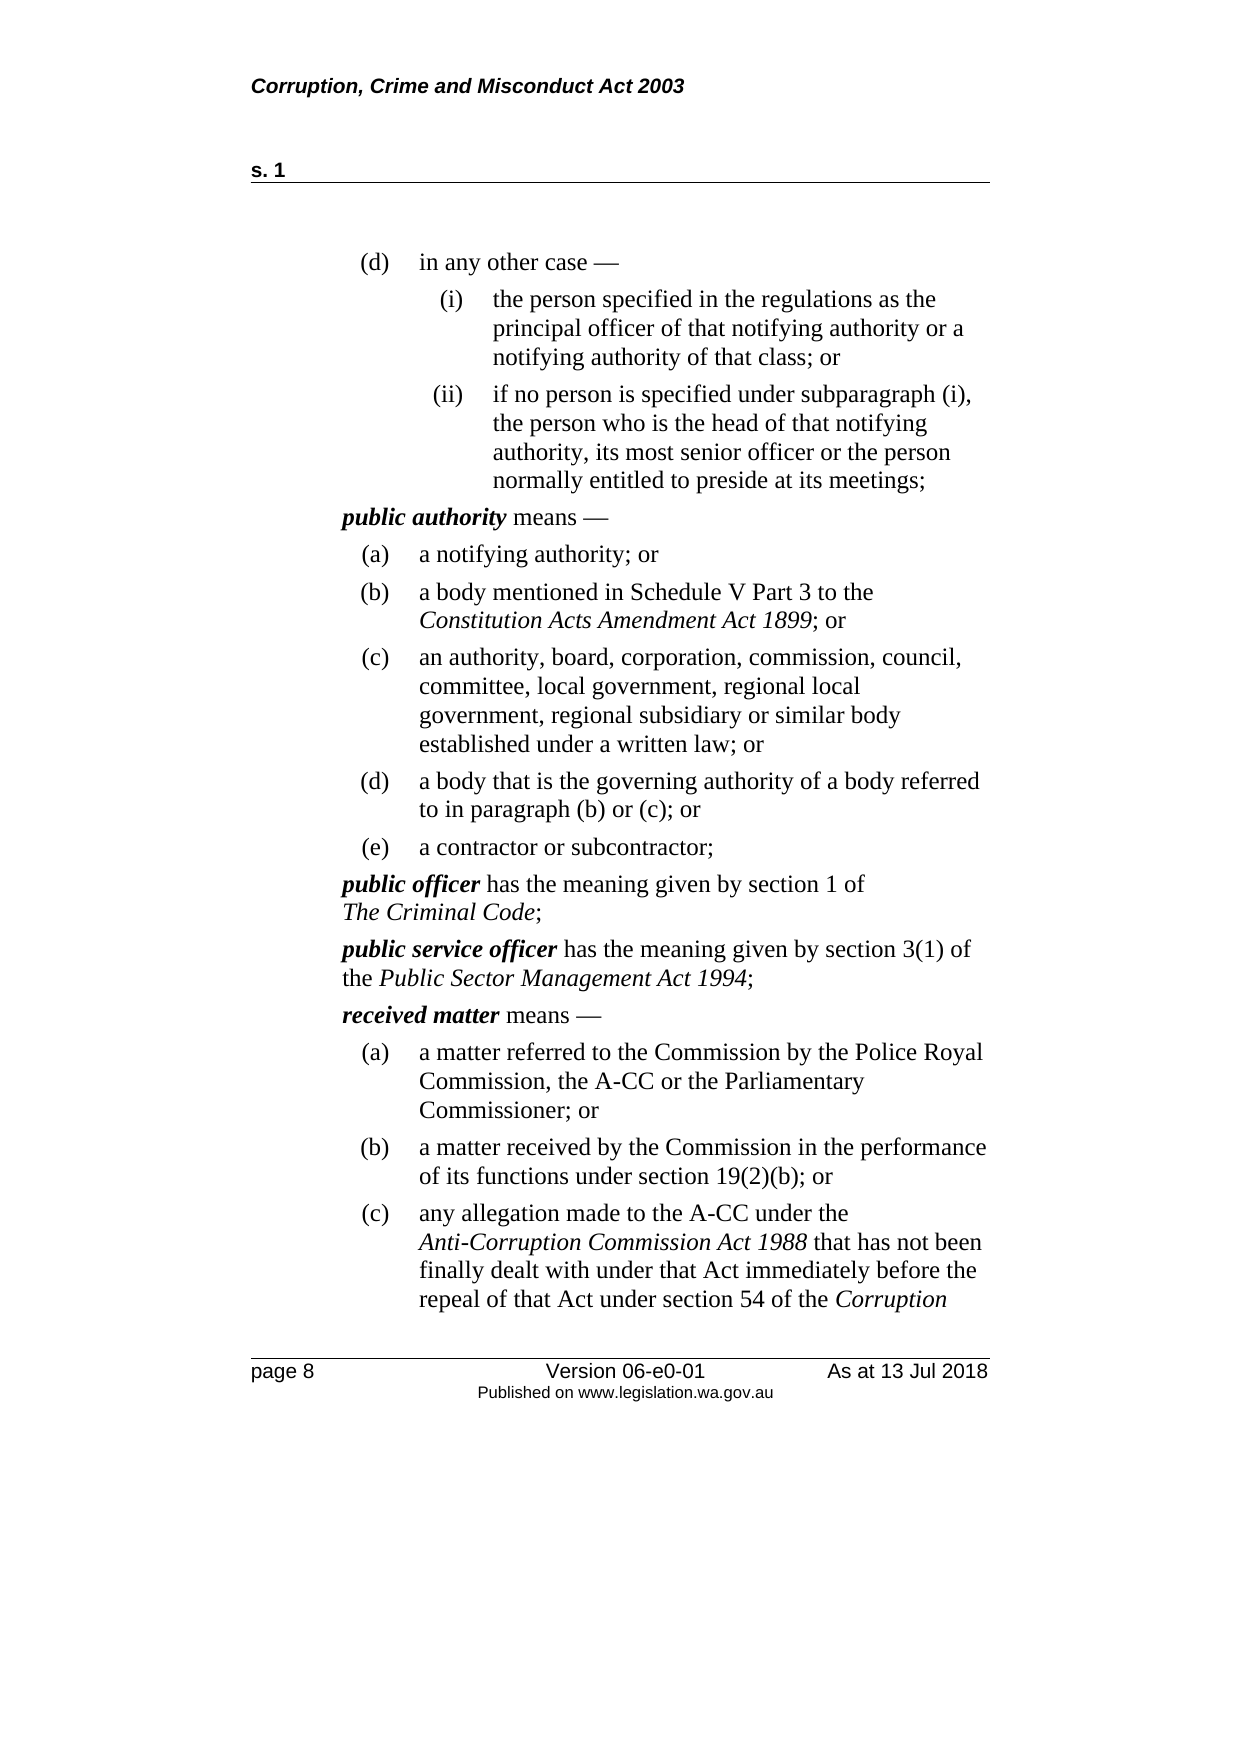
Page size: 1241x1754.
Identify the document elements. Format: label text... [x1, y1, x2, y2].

text (i) the person specified in the regulations as the principal officer of that notifying authority or a notifying authority of that class; or [251, 284, 990, 371]
text (a) a notifying authority; or [251, 539, 990, 568]
text (e) a contractor or subcontractor; [251, 832, 990, 860]
text (a) a matter referred to the Commission by the Police Royal Commission, the A-CC or the Parliamentary Commissioner; or [251, 1037, 990, 1124]
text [251, 1198, 990, 1313]
text (d) a body that is the governing authority of a body referred to in paragraph (b) or (c); or [251, 766, 990, 823]
text (b) a matter received by the Commission in the performance of its functions under section 19(2)(b); or [251, 1132, 990, 1189]
text (ii) if no person is specified under subparagraph (i), the person who is the head of that notifying authority, its most senior officer or the person normally entitled to preside at its meetings; [251, 379, 990, 494]
text public authority means — [251, 502, 990, 531]
text public service officer has the meaning given by section 3(1) of the Public Sector Management Act 1994; [251, 934, 990, 992]
text public officer has the meaning given by section 1 of The Criminal Code; [251, 869, 990, 926]
text (c) an authority, board, corporation, commission, council, committee, local government, regional local government, regional subsidiary or similar body established under a written law; or [251, 642, 990, 757]
text (b) a body mentioned in Schedule V Part 3 to the Constitution Acts Amendment Act 1899; or [251, 577, 990, 634]
text (d) in any other case — [251, 247, 990, 276]
text received matter means — [251, 1000, 990, 1029]
